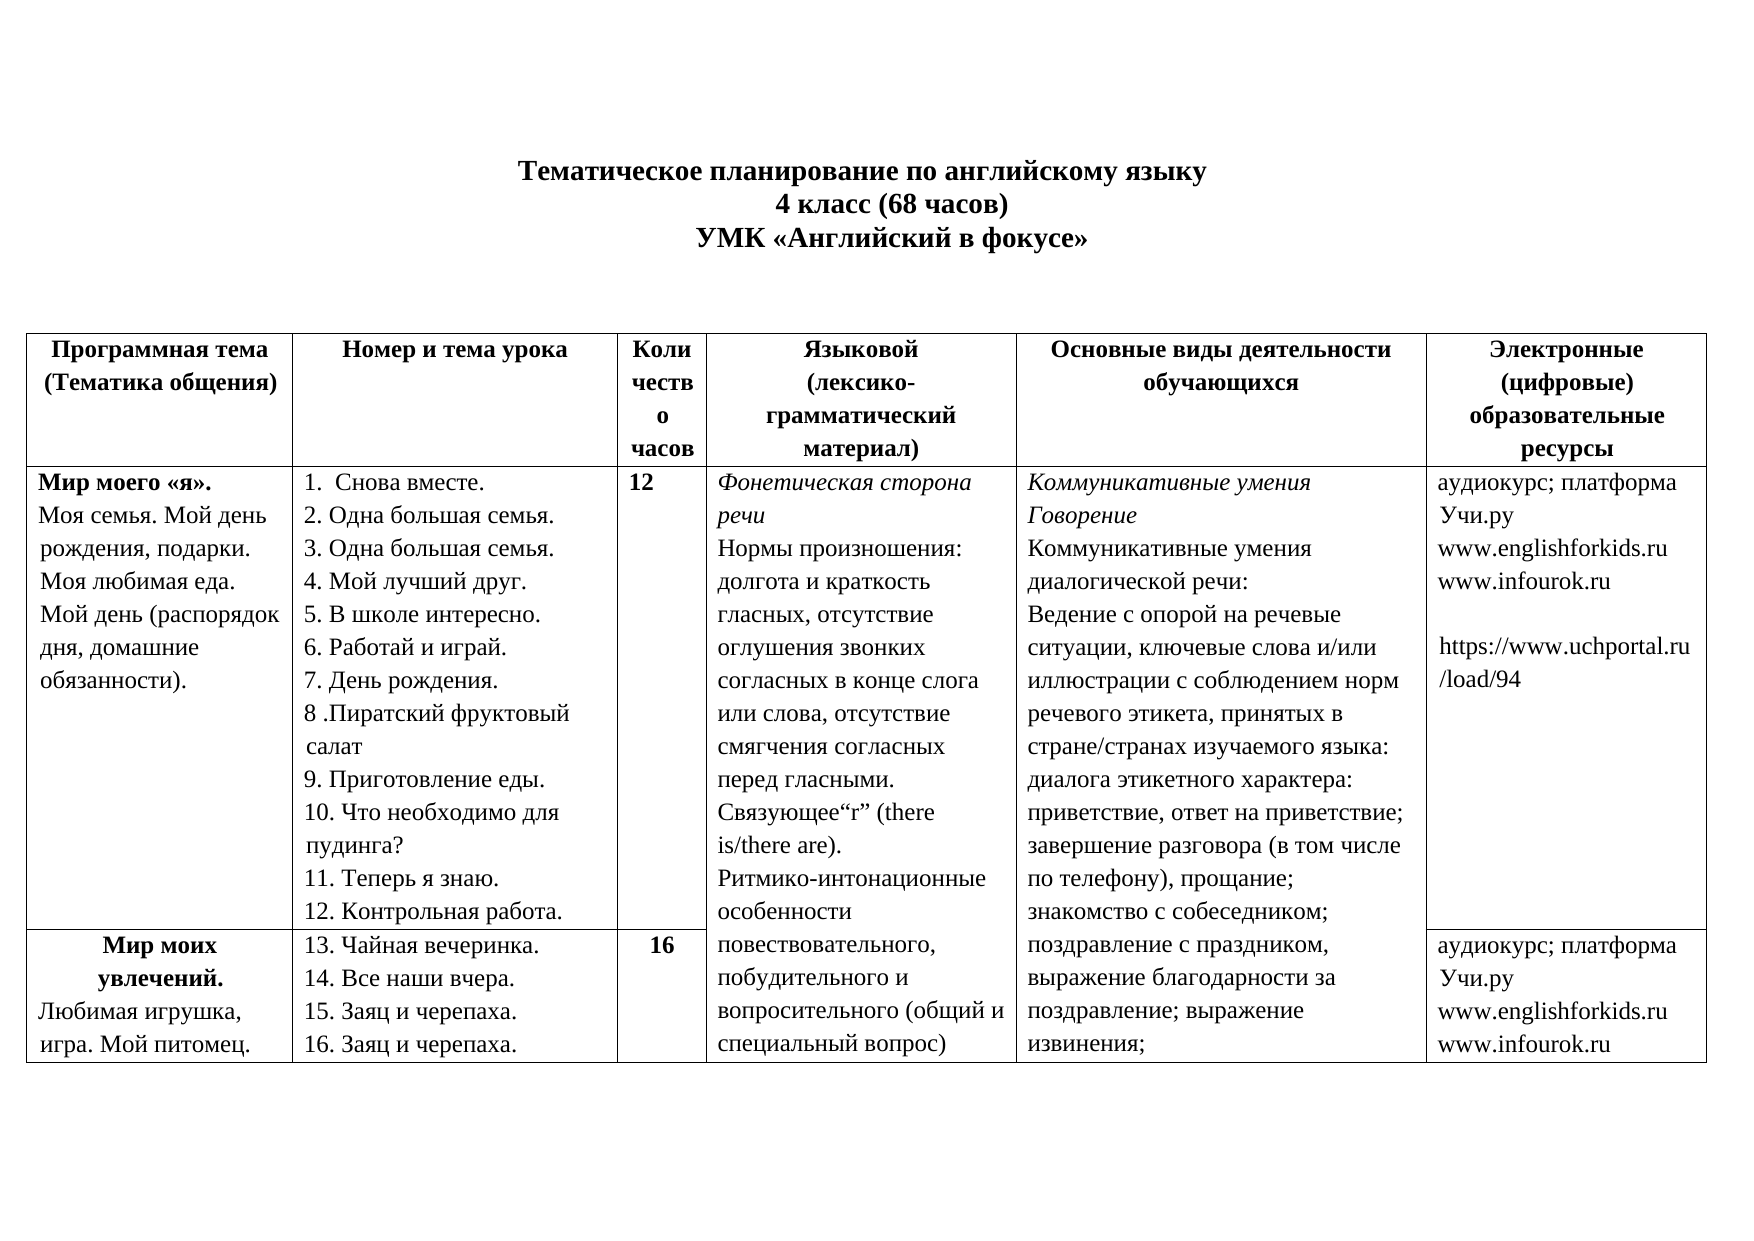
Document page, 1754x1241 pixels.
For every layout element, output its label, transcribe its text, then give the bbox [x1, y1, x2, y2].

text Тематическое планирование по английскому языку [89, 153, 1636, 186]
table_header Номер и тема урока [293, 334, 617, 466]
text УМК «Английский в фокусе» [104, 220, 1636, 253]
table_header Количество часов [618, 334, 706, 466]
table_header Электронные (цифровые) образовательные ресурсы [1427, 334, 1706, 466]
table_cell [293, 930, 617, 1062]
table_header Основные виды деятельности обучающихся [1017, 334, 1426, 466]
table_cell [1427, 930, 1706, 1062]
text 4 класс (68 часов) [89, 186, 1636, 220]
table_header Программная тема (Тематика общения) [27, 334, 292, 466]
table_cell 1. Снова вместе. 2. Одна большая семья. 3. Одна большая семья. 4. Мой лучший друг. 5. В школе интересно. 6. Работай и играй. 7. День рождения. 8 .Пиратский фруктовый салат 9. Приготовление еды. 10. Что необходимо для пудинга? 11. Теперь я знаю. 12. Контрольная работа. [293, 467, 617, 929]
table_cell 16 [618, 930, 706, 1062]
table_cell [27, 930, 292, 1062]
table_cell Мир моего «я». Моя семья. Мой день рождения, подарки. Моя любимая еда. Мой день (распорядок дня, домашние обязанности). [27, 467, 292, 929]
table_cell 12 [618, 467, 706, 929]
table_cell аудиокурс; платформа Учи.ру www.englishforkids.ru www.infourok.ru https://www.uchportal.ru/load/94 [1427, 467, 1706, 929]
table_header Языковой (лексико-грамматический материал) [707, 334, 1016, 466]
